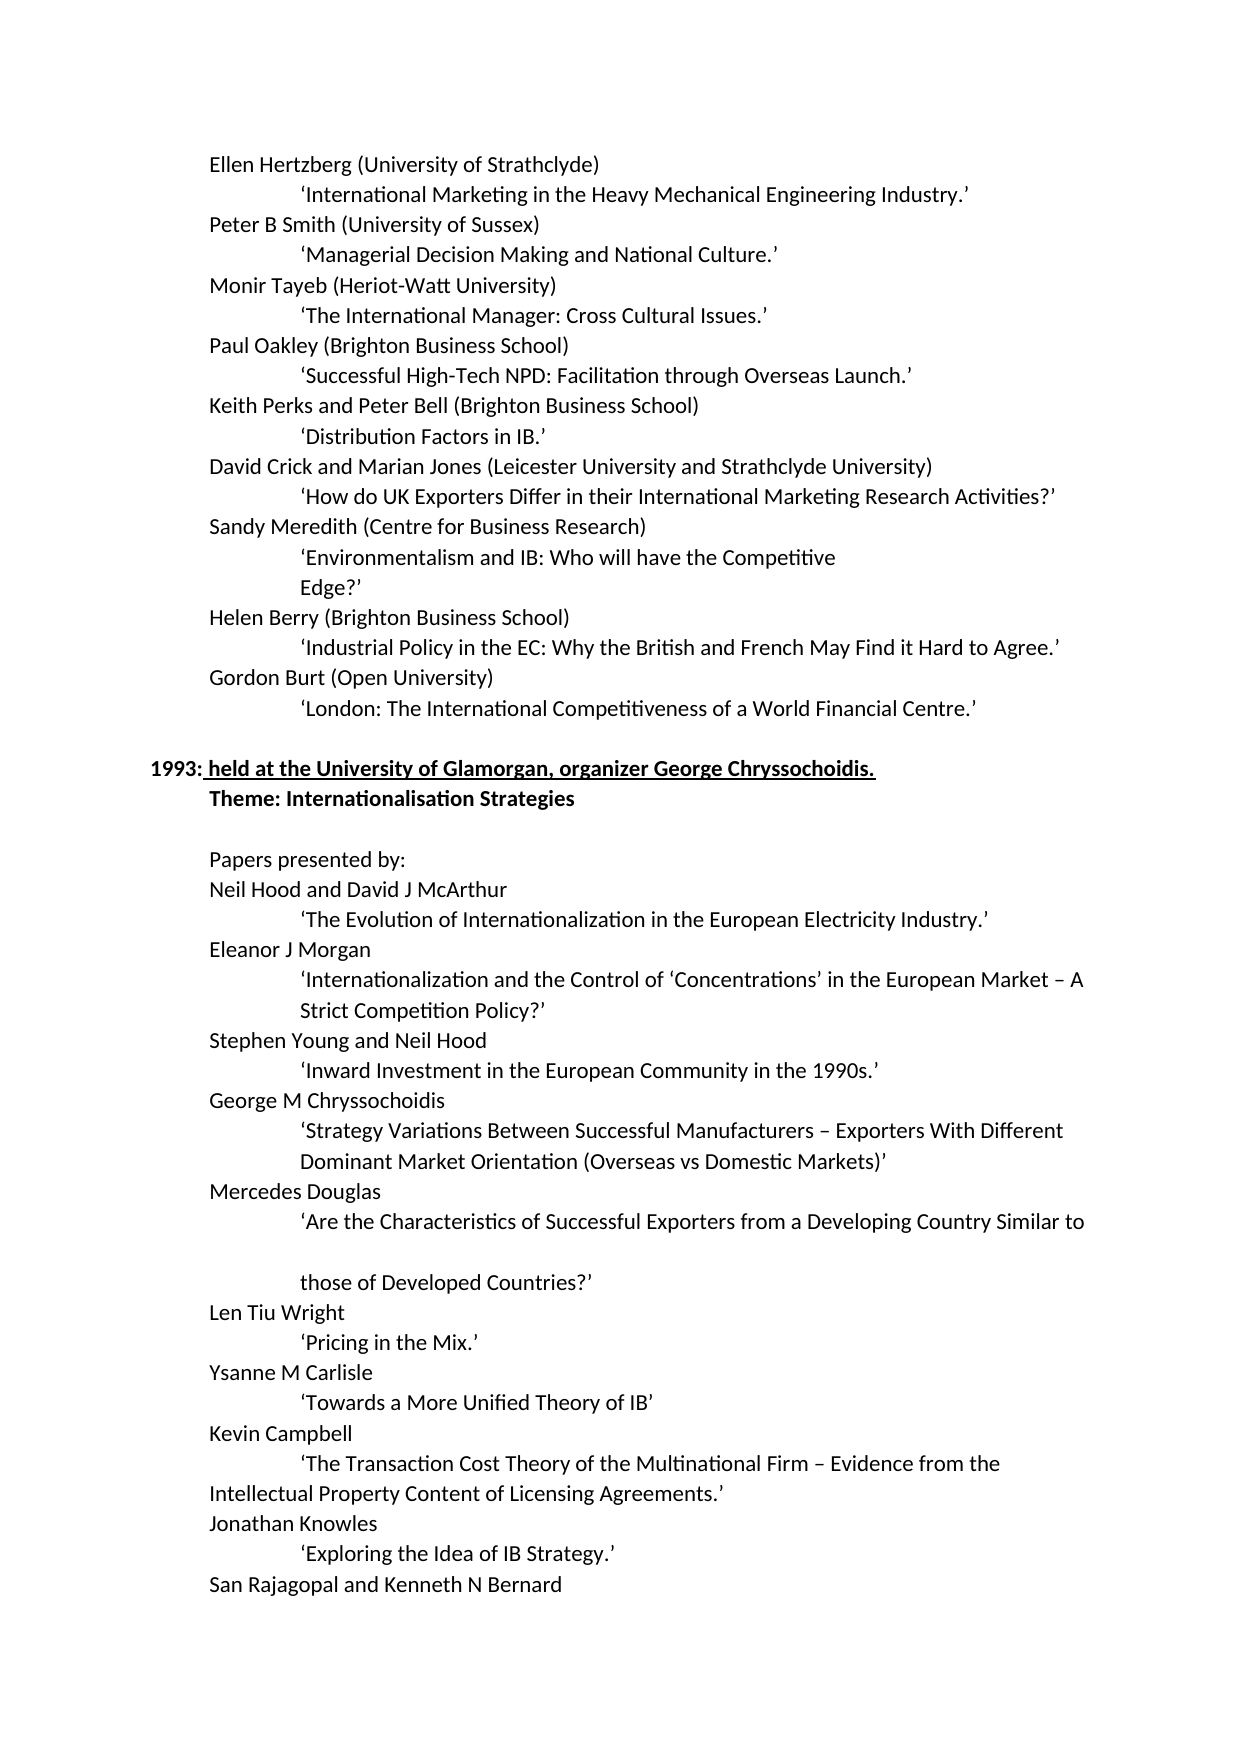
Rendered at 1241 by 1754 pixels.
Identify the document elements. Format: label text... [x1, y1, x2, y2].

text David Crick and Marian Jones (Leicester University and Strathclyde University) ‘How do UK Exporters Differ in their International Marketing Research Activities?’ [209, 452, 1090, 510]
text Paul Oakley (Brighton Business School) ‘Successful High-Tech NPD: Facilitation through Overseas Launch.’ [209, 331, 1090, 389]
text Gordon Burt (Open University) ‘London: The International Competitiveness of a World Financial Centre.’ [209, 663, 1090, 722]
text Monir Tayeb (Heriot-Watt University) ‘The International Manager: Cross Cultural Issues.’ [209, 271, 1090, 329]
text Peter B Smith (University of Sussex) ‘Managerial Decision Making and National Culture.’ [209, 210, 1090, 269]
text Helen Berry (Brighton Business School) ‘Industrial Policy in the EC: Why the British and French May Find it Hard to Agree.’ [209, 603, 1090, 661]
text 1993: held at the University of Glamorgan, organizer George Chryssochoidis. Theme: Internationalisation Strategies [150, 754, 1090, 812]
text Ellen Hertzberg (University of Strathclyde) ‘International Marketing in the Heavy Mechanical Engineering Industry.’ [209, 150, 1090, 208]
text Keith Perks and Peter Bell (Brighton Business School) ‘Distribution Factors in IB.’ [209, 392, 1090, 450]
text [150, 814, 1090, 1598]
text Sandy Meredith (Centre for Business Research) ‘Environmentalism and IB: Who will have the Competitive Edge?’ [209, 512, 1090, 601]
